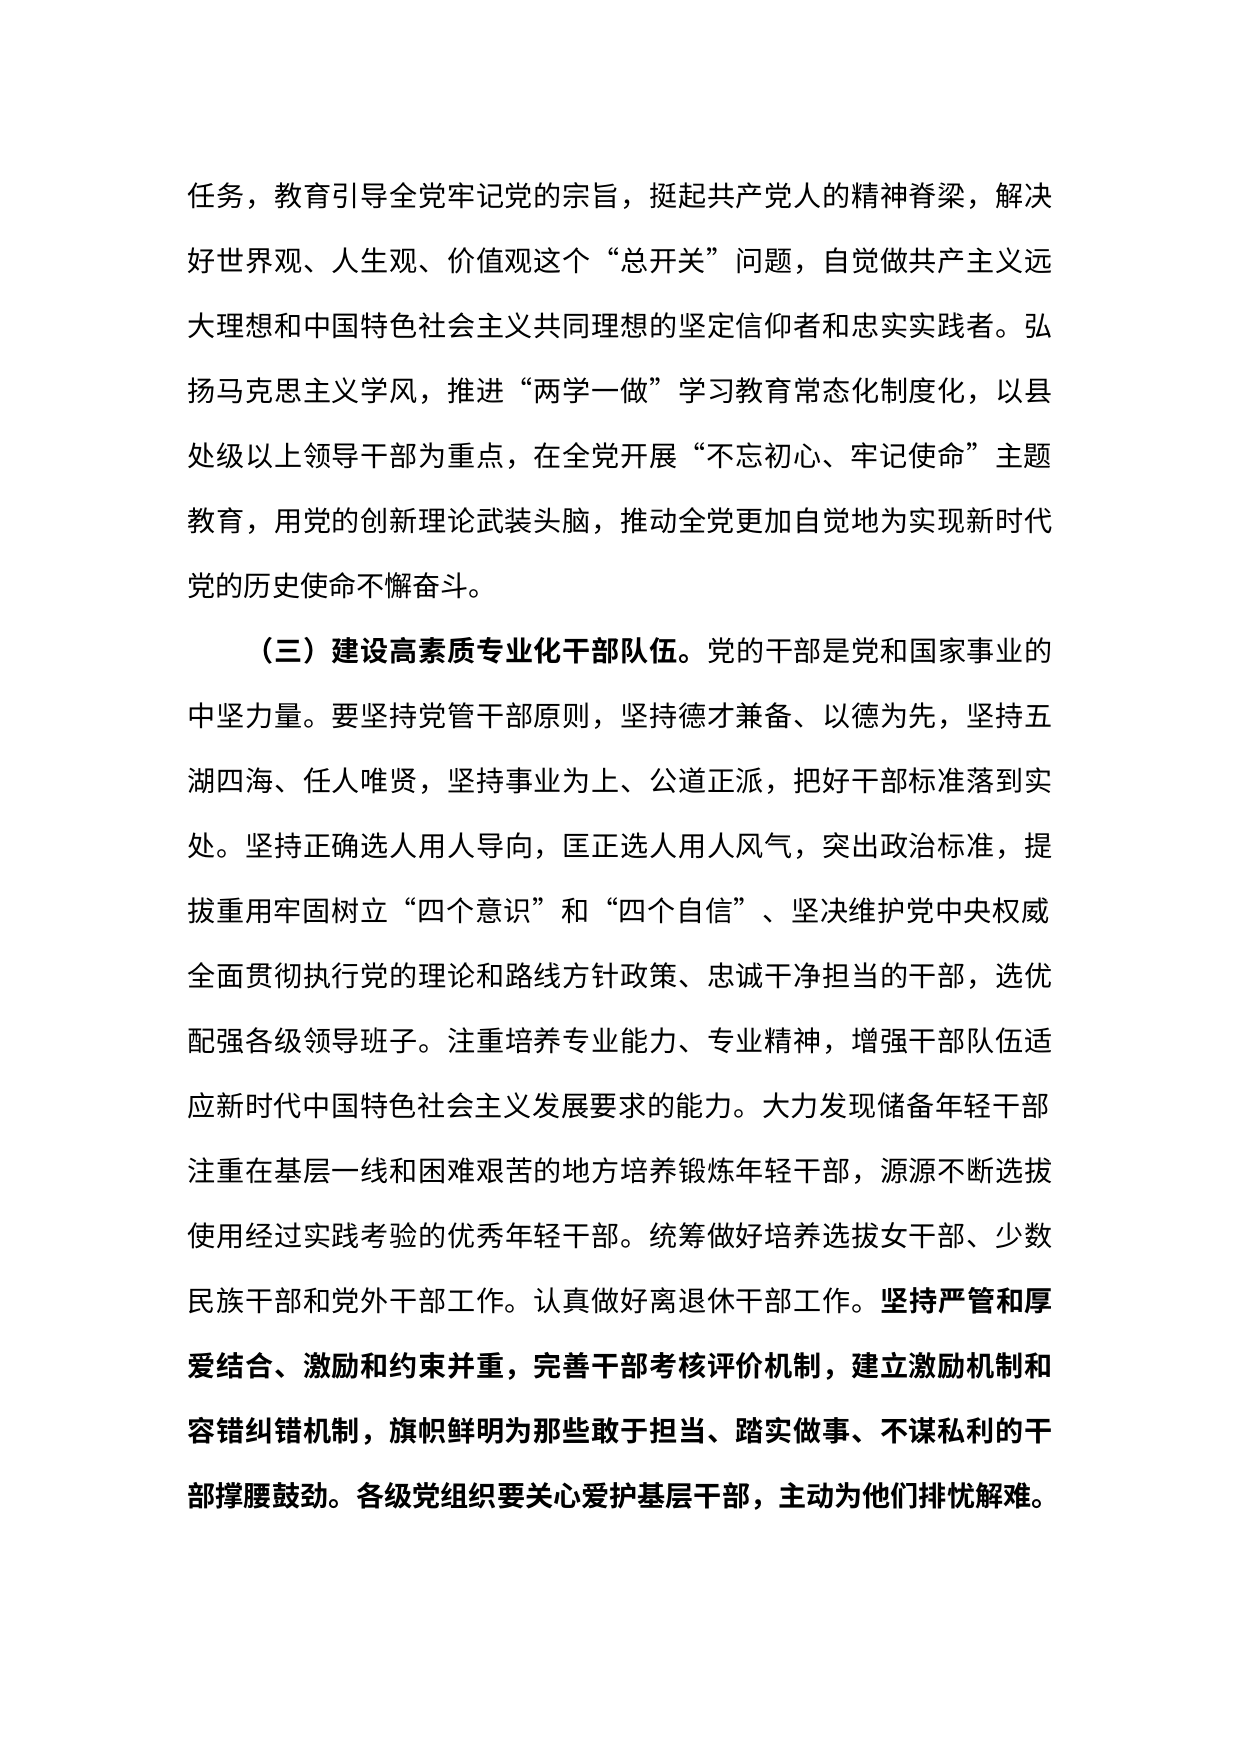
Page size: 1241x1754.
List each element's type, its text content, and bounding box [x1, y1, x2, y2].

text （三）建设高素质专业化干部队伍。党的干部是党和国家事业的中坚力量。要坚持党管干部原则，坚持德才兼备、以德为先，坚持五湖四海、任人唯贤，坚持事业为上、公道正派，把好干部标准落到实处。坚持正确选人用人导向，匡正选人用人风气，突出政治标准，提拔重用牢固树立“四个意识”和“四个自信”、坚决维护党中央权威、全面贯彻执行党的理论和路线方针政策、忠诚干净担当的干部，选优配强各级领导班子。注重培养专业能力、专业精神，增强干部队伍适应新时代中国特色社会主义发展要求的能力。大力发现储备年轻干部，注重在基层一线和困难艰苦的地方培养锻炼年轻干部，源源不断选拔使用经过实践考验的优秀年轻干部。统筹做好培养选拔女干部、少数民族干部和党外干部工作。认真做好离退休干部工作。坚持严管和厚爱结合、激励和约束并重，完善干部考核评价机制，建立激励机制和容错纠错机制，旗帜鲜明为那些敢于担当、踏实做事、不谋私利的干部撑腰鼓劲。各级党组织要关心爱护基层干部，主动为他们排忧解难。 [187, 617, 1053, 1527]
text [187, 162, 1053, 617]
